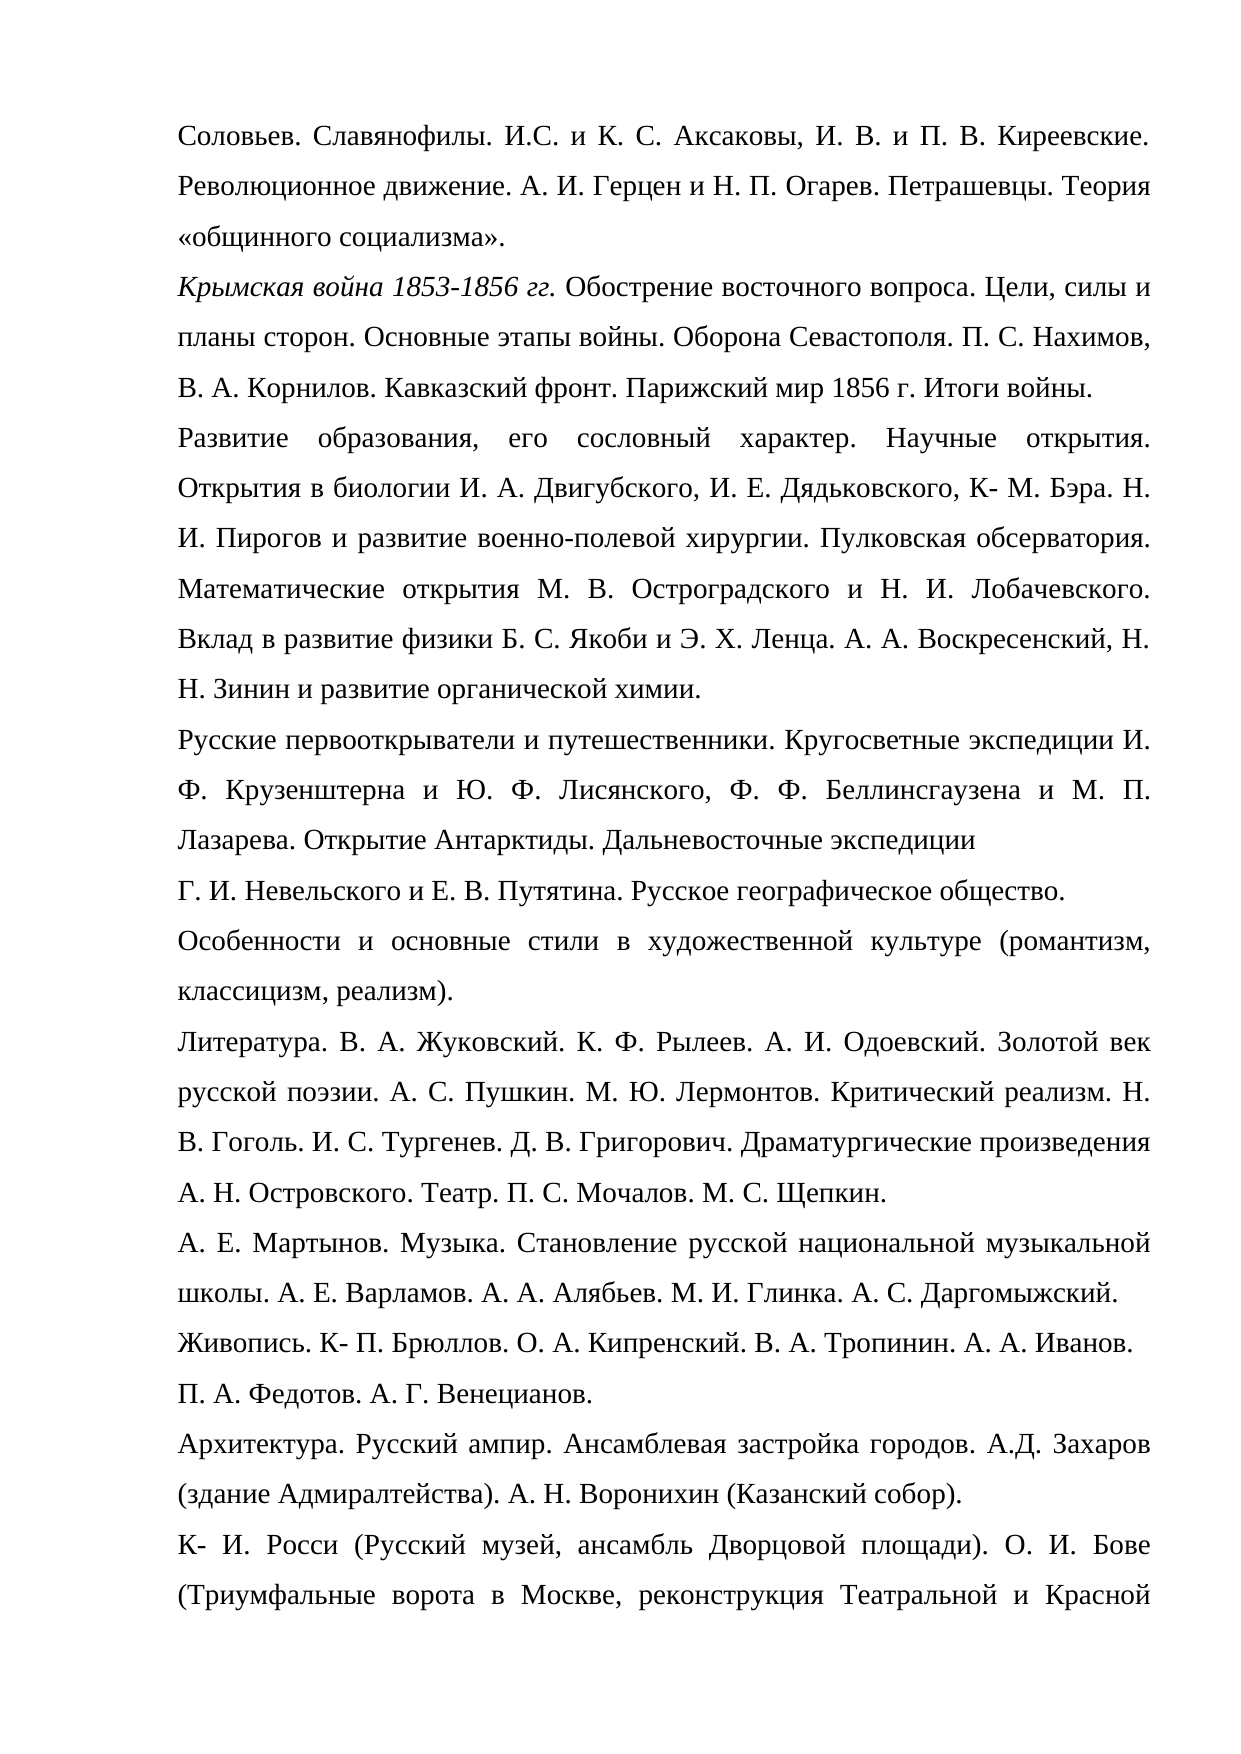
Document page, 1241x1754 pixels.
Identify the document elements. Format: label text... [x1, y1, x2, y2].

text Литература. В. А. Жуковский. К. Ф. Рылеев. А. И. Одоевский. Золотой век русской поэзии. А. С. Пушкин. М. Ю. Лермонтов. Критический реализм. Н. В. Гоголь. И. С. Тургенев. Д. В. Григорович. Драматургические произведения А. Н. Островского. Театр. П. С. Мочалов. М. С. Щепкин. [177, 1024, 1152, 1208]
text Г. И. Невельского и Е. В. Путятина. Русское географическое общество. [177, 873, 1152, 906]
text Крымская война 1853-1856 гг. Обострение восточного вопроса. Цели, силы и планы сторон. Основные этапы войны. Оборона Севастополя. П. С. Нахимов, В. А. Корнилов. Кавказский фронт. Парижский мир 1856 г. Итоги войны. [177, 269, 1152, 403]
text Особенности и основные стили в художественной культуре (романтизм, классицизм, реализм). [177, 923, 1152, 1007]
text Развитие образования, его сословный характер. Научные открытия. Открытия в биологии И. А. Двигубского, И. Е. Дядьковского, К- М. Бэра. Н. И. Пирогов и развитие военно-полевой хирургии. Пулковская обсерватория. Математические открытия М. В. Остроградского и Н. И. Лобачевского. Вклад в развитие физики Б. С. Якоби и Э. X. Ленца. А. А. Воскресенский, Н. Н. Зинин и развитие органической химии. [177, 420, 1152, 705]
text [177, 1527, 1152, 1611]
text А. Е. Мартынов. Музыка. Становление русской национальной музыкальной школы. А. Е. Варламов. А. А. Алябьев. М. И. Глинка. А. С. Даргомыжский. [177, 1225, 1152, 1309]
text Русские первооткрыватели и путешественники. Кругосветные экспедиции И. Ф. Крузенштерна и Ю. Ф. Лисянского, Ф. Ф. Беллинсгаузена и М. П. Лазарева. Открытие Антарктиды. Дальневосточные экспедиции [177, 722, 1152, 856]
text Архитектура. Русский ампир. Ансамблевая застройка городов. А.Д. Захаров (здание Адмиралтейства). А. Н. Воронихин (Казанский собор). [177, 1426, 1152, 1510]
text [177, 118, 1152, 252]
text П. А. Федотов. А. Г. Венецианов. [177, 1376, 1152, 1409]
text Живопись. К- П. Брюллов. О. А. Кипренский. В. А. Тропинин. А. А. Иванов. [177, 1326, 1152, 1359]
